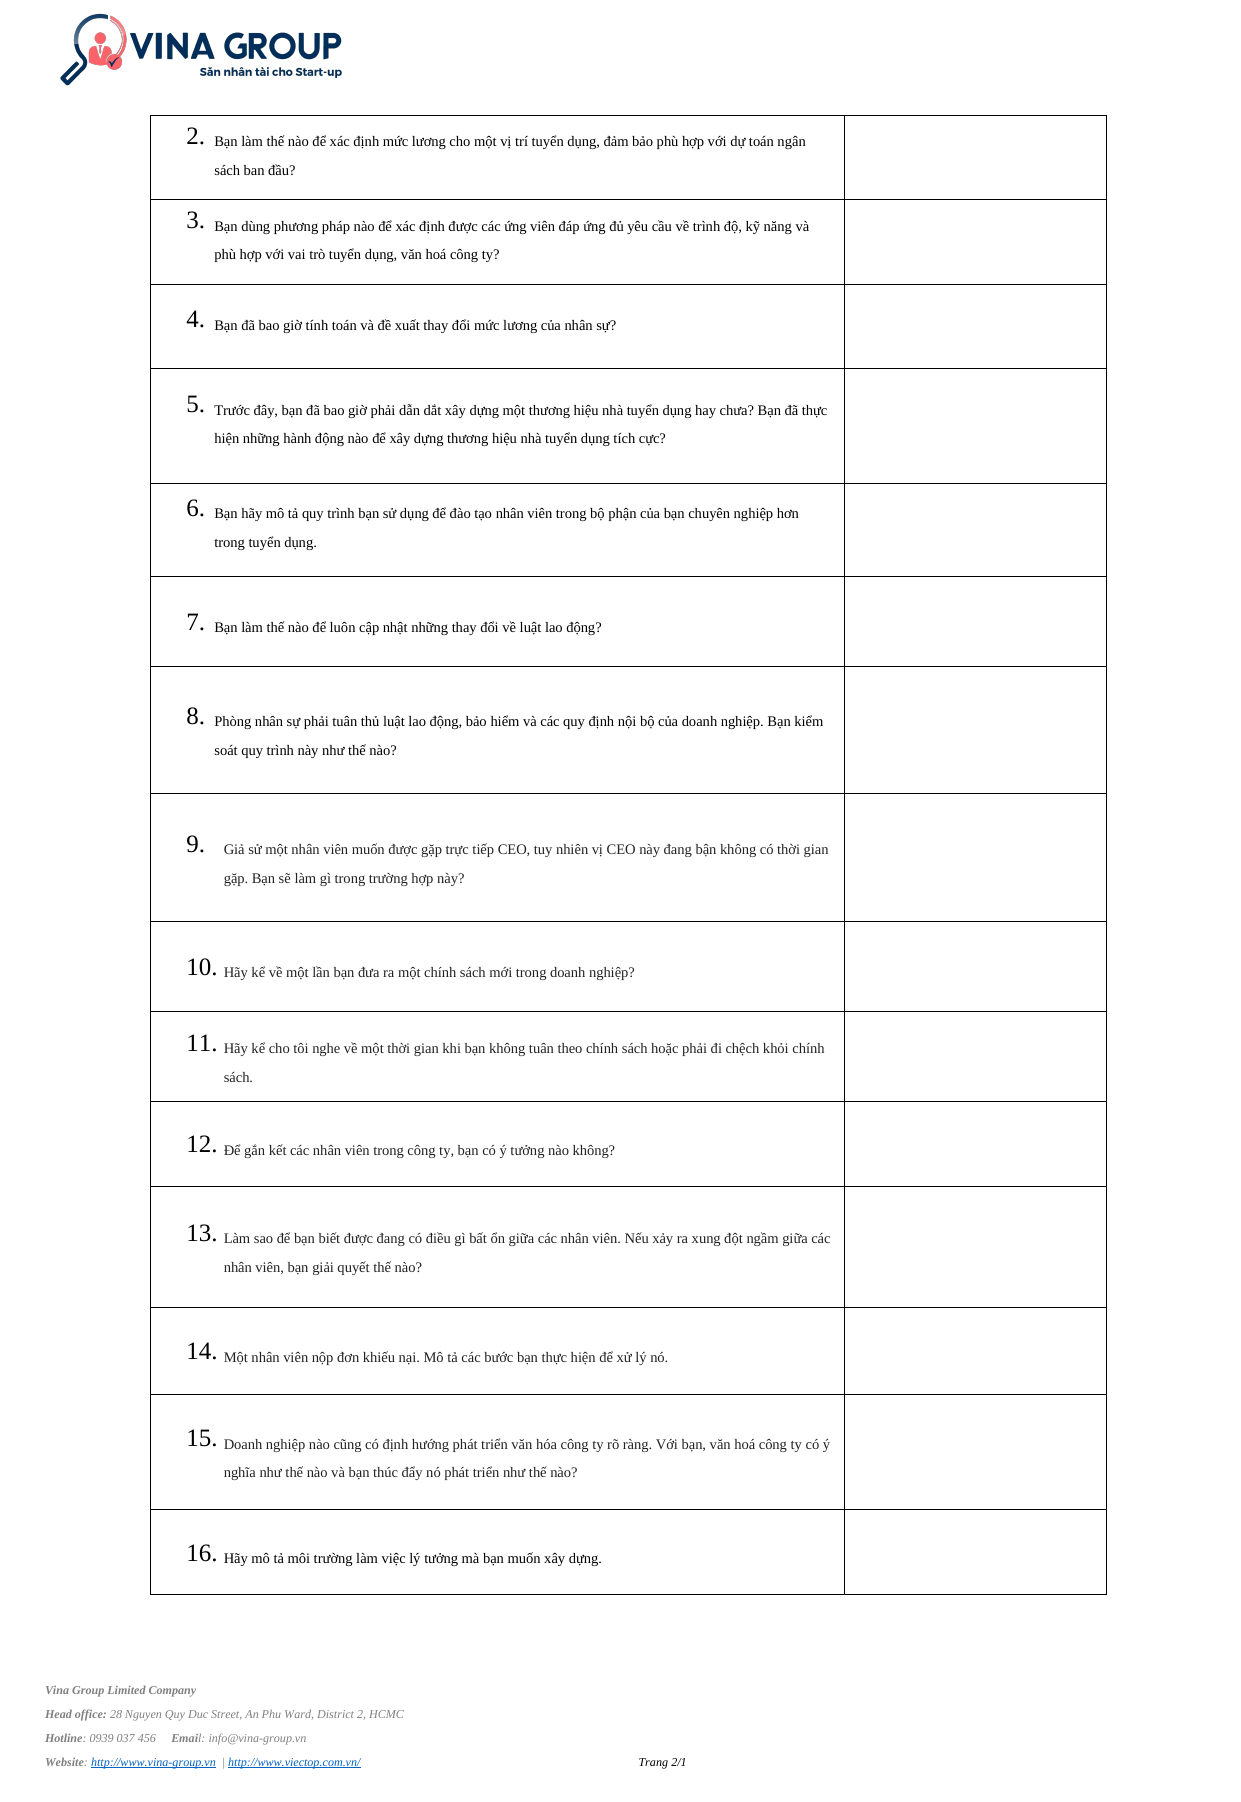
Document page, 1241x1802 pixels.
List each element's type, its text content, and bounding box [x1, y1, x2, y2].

table_cell Bạn làm thế nào để luôn cập nhật những thay đổi về luật lao động? [151, 577, 844, 666]
table_cell Bạn hãy mô tả quy trình bạn sử dụng để đào tạo nhân viên trong bộ phận của bạn chuyên nghiệp hơn trong tuyển dụng. [151, 484, 844, 576]
table_cell [845, 116, 1106, 199]
table_cell [845, 1187, 1106, 1307]
table_cell Để gắn kết các nhân viên trong công ty, bạn có ý tưởng nào không? [151, 1102, 844, 1186]
table_cell Hãy kể về một lần bạn đưa ra một chính sách mới trong doanh nghiệp? [151, 922, 844, 1011]
table_cell [845, 484, 1106, 576]
table_cell Giả sử một nhân viên muốn được gặp trực tiếp CEO, tuy nhiên vị CEO này đang bận không có thời gian gặp. Bạn sẽ làm gì trong trường hợp này? [151, 794, 844, 921]
table_cell Bạn làm thế nào để xác định mức lương cho một vị trí tuyển dụng, đảm bảo phù hợp với dự toán ngân sách ban đầu? [151, 116, 844, 199]
table_cell Phòng nhân sự phải tuân thủ luật lao động, bảo hiểm và các quy định nội bộ của doanh nghiệp. Bạn kiểm soát quy trình này như thế nào? [151, 667, 844, 793]
table_cell Trước đây, bạn đã bao giờ phải dẫn dắt xây dựng một thương hiệu nhà tuyển dụng hay chưa? Bạn đã thực hiện những hành động nào để xây dựng thương hiệu nhà tuyển dụng tích cực? [151, 369, 844, 483]
table_cell [845, 1012, 1106, 1101]
table_cell Bạn đã bao giờ tính toán và đề xuất thay đổi mức lương của nhân sự? [151, 285, 844, 368]
table_cell [845, 1308, 1106, 1394]
table_cell [845, 369, 1106, 483]
table_cell [845, 1510, 1106, 1594]
table_cell Hãy mô tả môi trường làm việc lý tưởng mà bạn muốn xây dựng. [151, 1510, 844, 1594]
table_cell Một nhân viên nộp đơn khiếu nại. Mô tả các bước bạn thực hiện để xử lý nó. [151, 1308, 844, 1394]
table_cell [845, 200, 1106, 284]
table_cell [845, 667, 1106, 793]
table_cell [845, 1102, 1106, 1186]
table_cell [845, 922, 1106, 1011]
table_cell Làm sao để bạn biết được đang có điều gì bất ổn giữa các nhân viên. Nếu xảy ra xung đột ngầm giữa các nhân viên, bạn giải quyết thế nào? [151, 1187, 844, 1307]
table_cell [845, 794, 1106, 921]
table_cell [845, 285, 1106, 368]
picture [44, 0, 348, 91]
table_cell Hãy kể cho tôi nghe về một thời gian khi bạn không tuân theo chính sách hoặc phải đi chệch khỏi chính sách. [151, 1012, 844, 1101]
table_cell Doanh nghiệp nào cũng có định hướng phát triển văn hóa công ty rõ ràng. Với bạn, văn hoá công ty có ý nghĩa như thế nào và bạn thúc đẩy nó phát triển như thế nào? [151, 1395, 844, 1509]
table_cell [845, 577, 1106, 666]
table_cell [845, 1395, 1106, 1509]
table_cell Bạn dùng phương pháp nào để xác định được các ứng viên đáp ứng đủ yêu cầu về trình độ, kỹ năng và phù hợp với vai trò tuyển dụng, văn hoá công ty? [151, 200, 844, 284]
